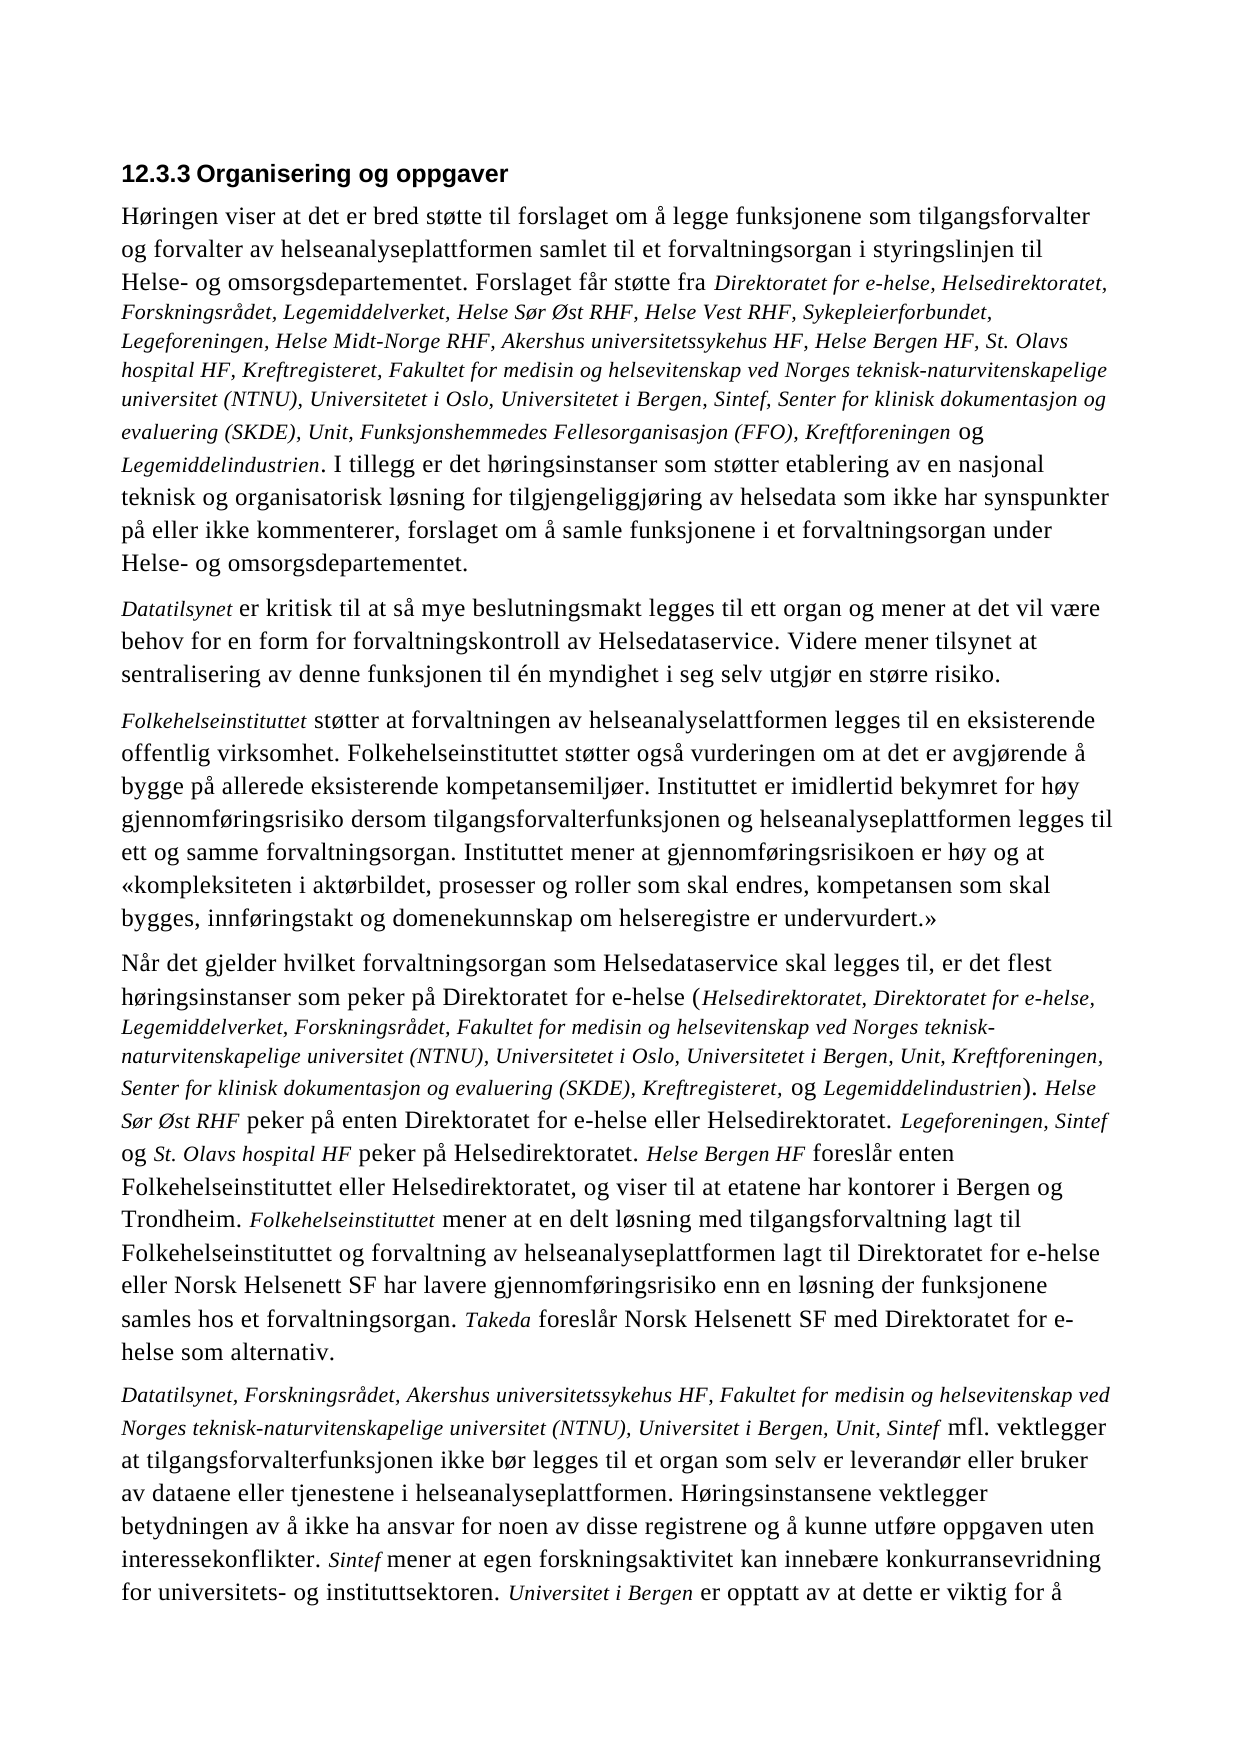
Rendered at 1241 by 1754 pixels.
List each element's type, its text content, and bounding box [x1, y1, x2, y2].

text Høringen viser at det er bred støtte til forslaget om å legge funksjonene som tilgangsforvalter og forvalter av helseanalyseplattformen samlet til et forvaltningsorgan i styringslinjen til Helse- og omsorgsdepartementet. Forslaget får støtte fra Direktoratet for e-helse, Helsedirektoratet, Forskningsrådet, Legemiddelverket, Helse Sør Øst RHF, Helse Vest RHF, Sykepleierforbundet, Legeforeningen, Helse Midt-Norge RHF, Akershus universitetssykehus HF, Helse Bergen HF, St. Olavs hospital HF, Kreftregisteret, Fakultet for medisin og helsevitenskap ved Norges teknisk-naturvitenskapelige universitet (NTNU), Universitetet i Oslo, Universitetet i Bergen, Sintef, Senter for klinisk dokumentasjon og evaluering (SKDE), Unit, Funksjonshemmedes Fellesorganisasjon (FFO), Kreftforeningen og Legemiddelindustrien. I tillegg er det høringsinstanser som støtter etablering av en nasjonal teknisk og organisatorisk løsning for tilgjengeliggjøring av helsedata som ikke har synspunkter på eller ikke kommenterer, forslaget om å samle funksjonene i et forvaltningsorgan under Helse- og omsorgsdepartementet. [121, 201, 1119, 577]
subtitle Organisering og oppgaver [121, 159, 1119, 188]
text Når det gjelder hvilket forvaltningsorgan som Helsedataservice skal legges til, er det flest høringsinstanser som peker på Direktoratet for e-helse (Helsedirektoratet, Direktoratet for e-helse, Legemiddelverket, Forskningsrådet, Fakultet for medisin og helsevitenskap ved Norges teknisk-naturvitenskapelige universitet (NTNU), Universitetet i Oslo, Universitetet i Bergen, Unit, Kreftforeningen, Senter for klinisk dokumentasjon og evaluering (SKDE), Kreftregisteret, og Legemiddelindustrien). Helse Sør Øst RHF peker på enten Direktoratet for e-helse eller Helsedirektoratet. Legeforeningen, Sintef og St. Olavs hospital HF peker på Helsedirektoratet. Helse Bergen HF foreslår enten Folkehelseinstituttet eller Helsedirektoratet, og viser til at etatene har kontorer i Bergen og Trondheim. Folkehelseinstituttet mener at en delt løsning med tilgangsforvaltning lagt til Folkehelseinstituttet og forvaltning av helseanalyseplattformen lagt til Direktoratet for e-helse eller Norsk Helsenett SF har lavere gjennomføringsrisiko enn en løsning der funksjonene samles hos et forvaltningsorgan. Takeda foreslår Norsk Helsenett SF med Direktoratet for e-helse som alternativ. [121, 948, 1119, 1365]
text Folkehelseinstituttet støtter at forvaltningen av helseanalyselattformen legges til en eksisterende offentlig virksomhet. Folkehelseinstituttet støtter også vurderingen om at det er avgjørende å bygge på allerede eksisterende kompetansemiljøer. Instituttet er imidlertid bekymret for høy gjennomføringsrisiko dersom tilgangsforvalterfunksjonen og helseanalyseplattformen legges til ett og samme forvaltningsorgan. Instituttet mener at gjennomføringsrisikoen er høy og at «kompleksiteten i aktørbildet, prosesser og roller som skal endres, kompetansen som skal bygges, innføringstakt og domenekunnskap om helseregistre er undervurdert.» [121, 705, 1119, 932]
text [121, 1382, 1119, 1606]
text Datatilsynet er kritisk til at så mye beslutningsmakt legges til ett organ og mener at det vil være behov for en form for forvaltningskontroll av Helsedataservice. Videre mener tilsynet at sentralisering av denne funksjonen til én myndighet i seg selv utgjør en større risiko. [121, 593, 1119, 688]
